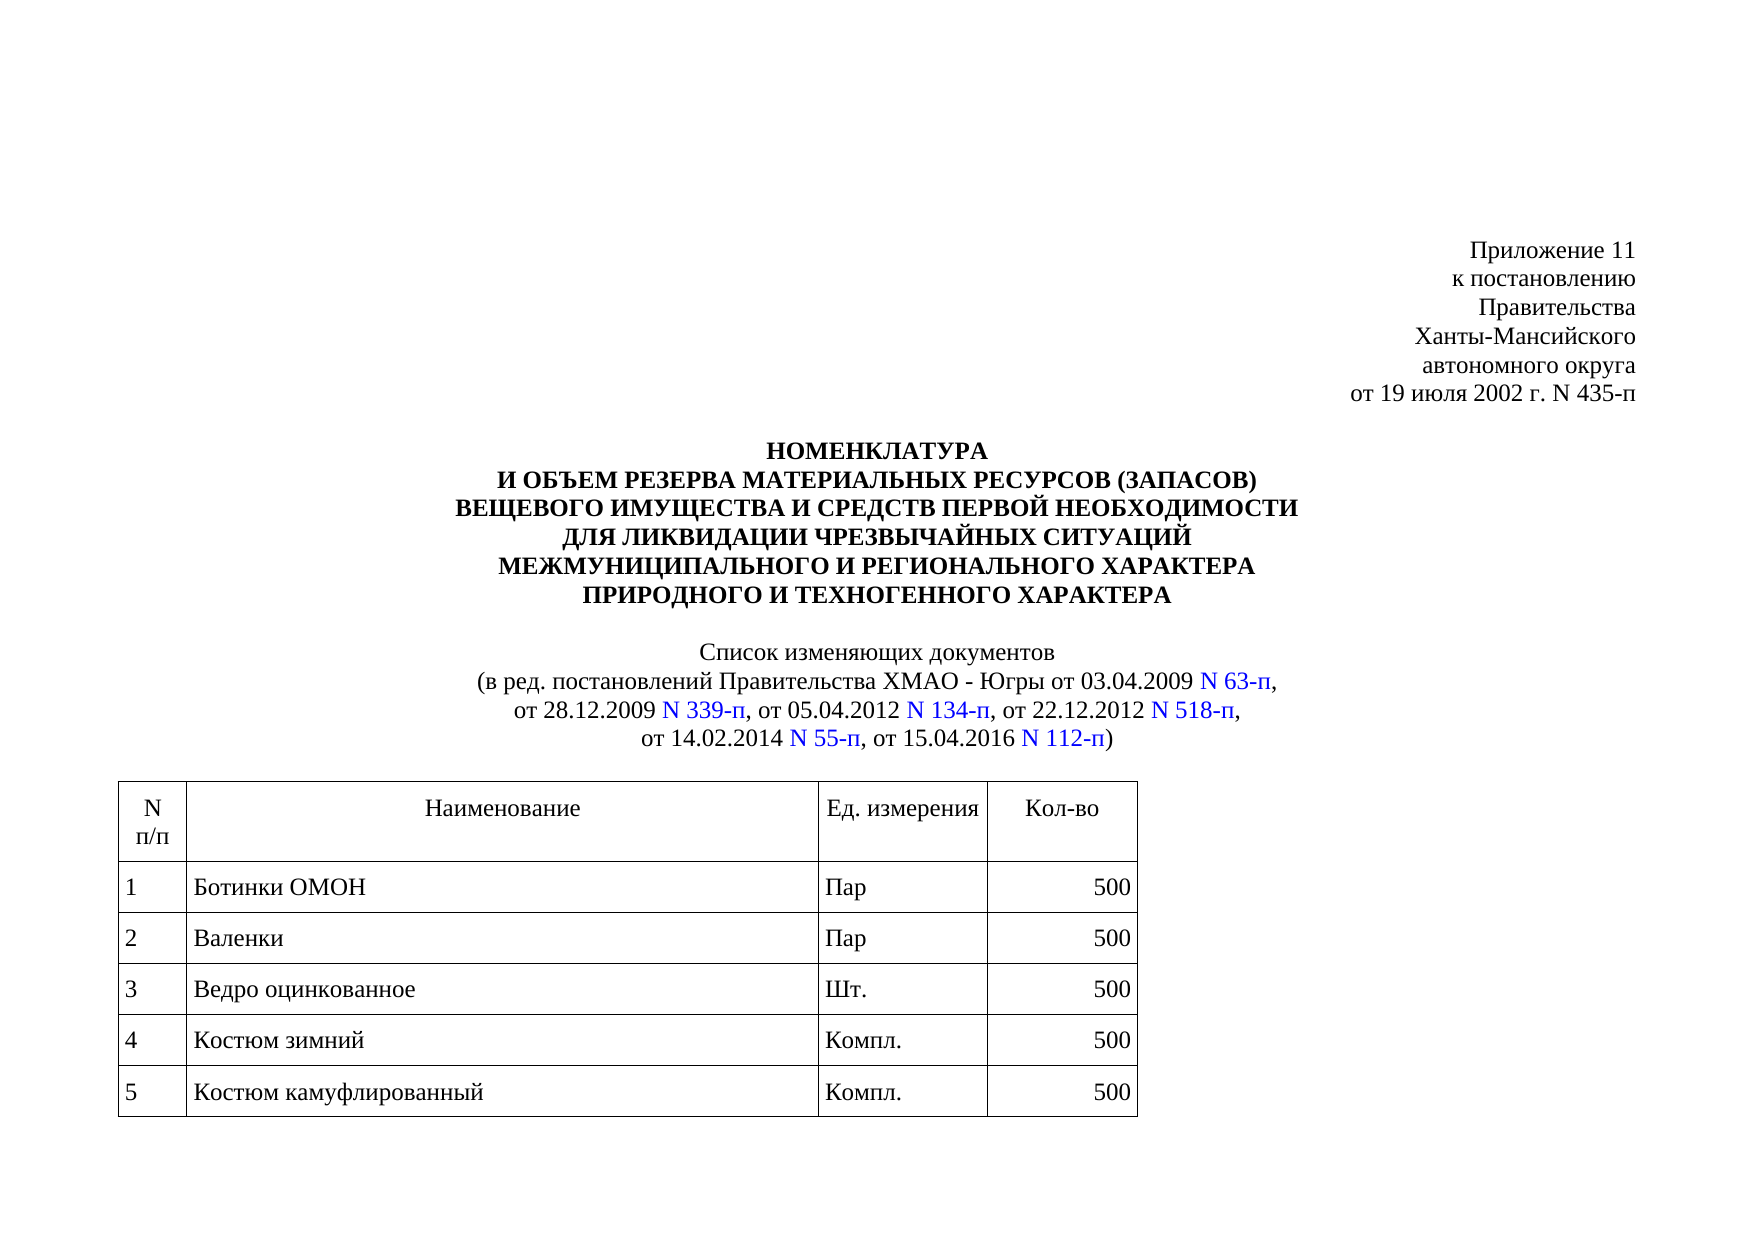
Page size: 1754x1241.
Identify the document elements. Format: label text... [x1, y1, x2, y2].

table_cell Компл. [819, 1015, 987, 1065]
text Ханты-Мансийского [118, 321, 1636, 350]
title И ОБЪЕМ РЕЗЕРВА МАТЕРИАЛЬНЫХ РЕСУРСОВ (ЗАПАСОВ) [118, 465, 1636, 493]
title НОМЕНКЛАТУРА [118, 436, 1636, 465]
text к постановлению [118, 263, 1636, 292]
table_cell 500 [988, 913, 1137, 963]
table_header Ед. измерения [819, 782, 987, 861]
table_cell Пар [819, 913, 987, 963]
title ВЕЩЕВОГО ИМУЩЕСТВА И СРЕДСТВ ПЕРВОЙ НЕОБХОДИМОСТИ [118, 493, 1636, 522]
table_cell Компл. [819, 1066, 987, 1116]
title МЕЖМУНИЦИПАЛЬНОГО И РЕГИОНАЛЬНОГО ХАРАКТЕРА [118, 551, 1636, 580]
table_header Кол-во [988, 782, 1137, 861]
title ПРИРОДНОГО И ТЕХНОГЕННОГО ХАРАКТЕРА [118, 580, 1636, 608]
text автономного округа [118, 350, 1636, 378]
table_cell 3 [119, 964, 186, 1014]
table_cell 500 [988, 1066, 1137, 1116]
table_cell 4 [119, 1015, 186, 1065]
table_cell Пар [819, 862, 987, 912]
text от 14.02.2014 N 55-п, от 15.04.2016 N 112-п) [118, 723, 1636, 752]
table_cell Костюм камуфлированный [187, 1066, 818, 1116]
table_cell Ведро оцинкованное [187, 964, 818, 1014]
table_cell Валенки [187, 913, 818, 963]
table_header N п/п [119, 782, 186, 861]
table_cell Костюм зимний [187, 1015, 818, 1065]
text от 28.12.2009 N 339-п, от 05.04.2012 N 134-п, от 22.12.2012 N 518-п, [118, 695, 1636, 723]
table_cell 1 [119, 862, 186, 912]
table_cell Шт. [819, 964, 987, 1014]
text от 19 июля 2002 г. N 435-п [118, 378, 1636, 407]
title ДЛЯ ЛИКВИДАЦИИ ЧРЕЗВЫЧАЙНЫХ СИТУАЦИЙ [118, 522, 1636, 551]
table_cell 500 [988, 1015, 1137, 1065]
table_header Наименование [187, 782, 818, 861]
text Правительства [118, 292, 1636, 321]
table_cell 2 [119, 913, 186, 963]
table_cell 500 [988, 862, 1137, 912]
text Приложение 11 [118, 235, 1636, 263]
table_cell Ботинки ОМОН [187, 862, 818, 912]
text Список изменяющих документов [118, 637, 1636, 666]
table_cell 500 [988, 964, 1137, 1014]
table_cell 5 [119, 1066, 186, 1116]
text (в ред. постановлений Правительства ХМАО - Югры от 03.04.2009 N 63-п, [118, 666, 1636, 695]
